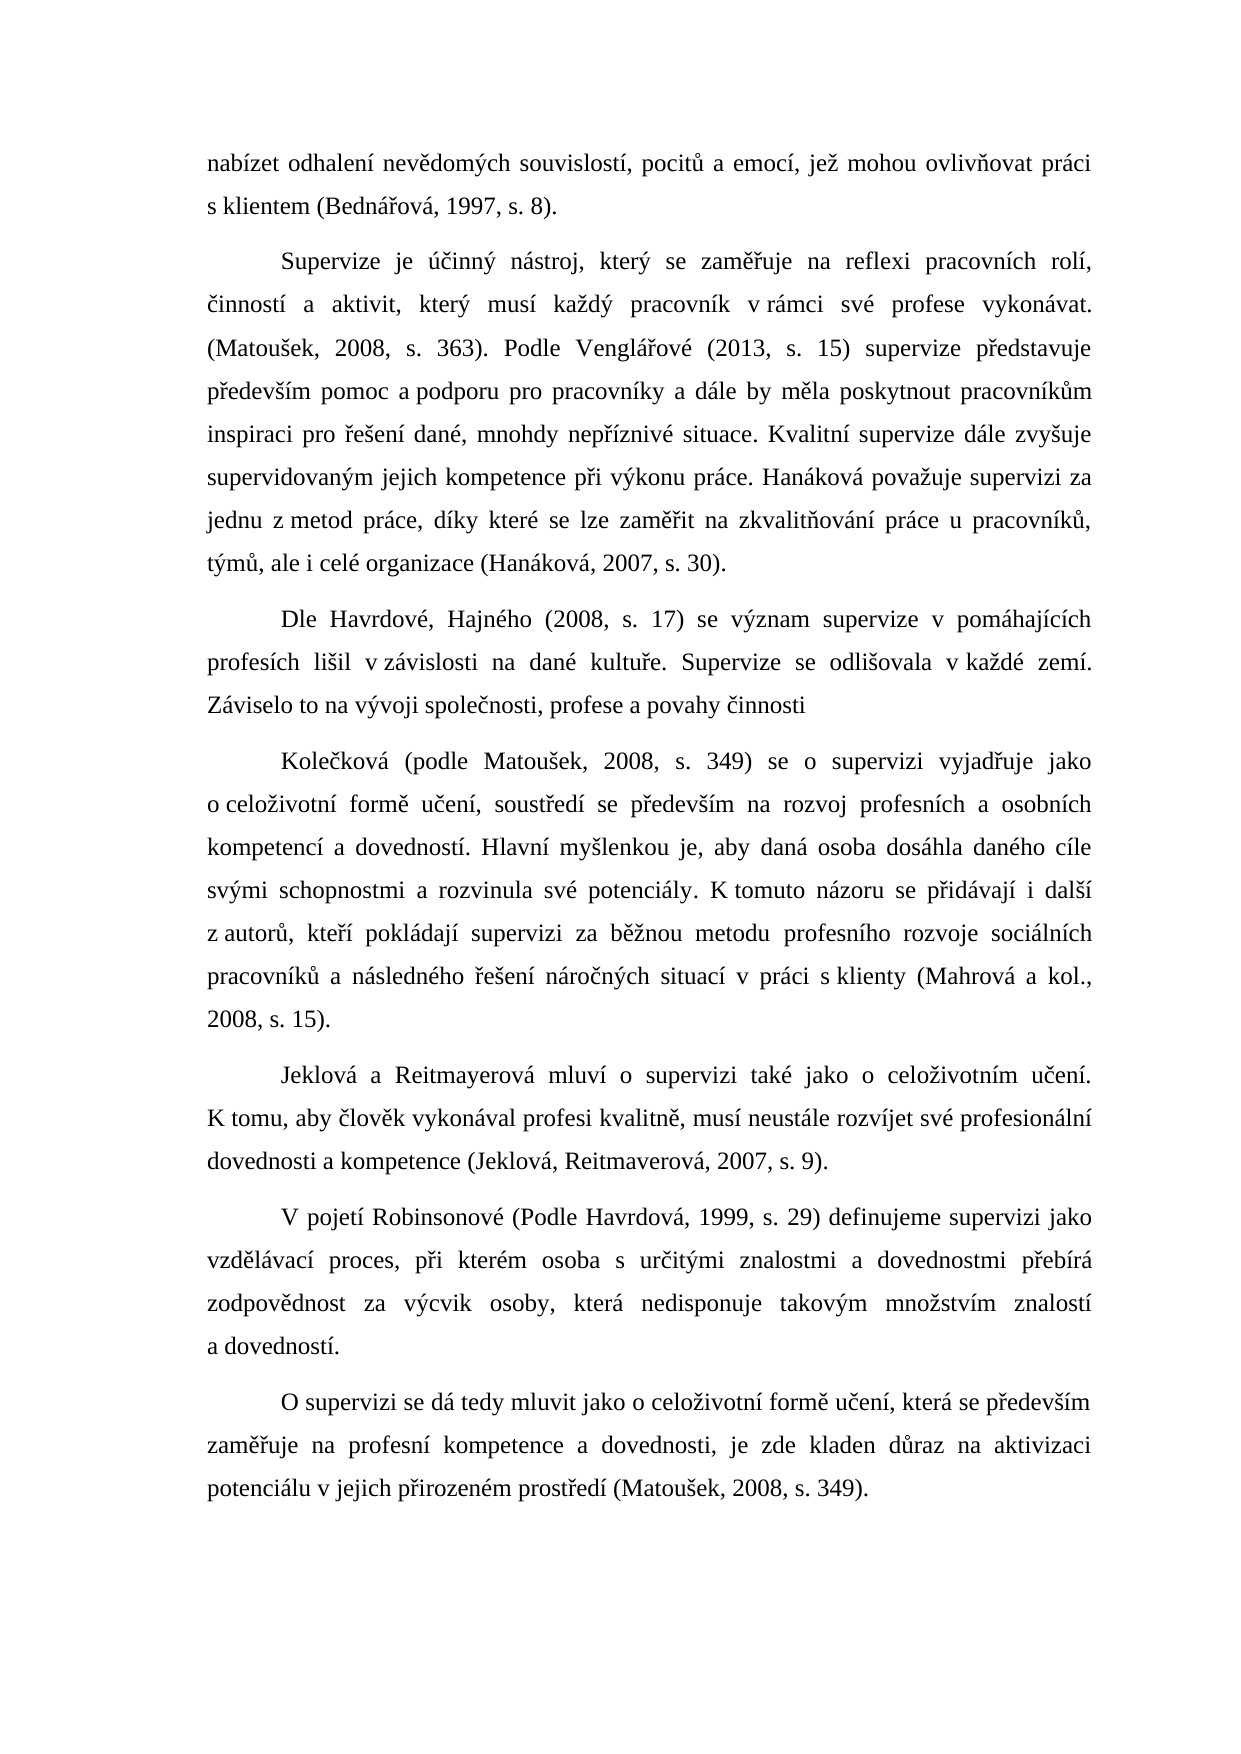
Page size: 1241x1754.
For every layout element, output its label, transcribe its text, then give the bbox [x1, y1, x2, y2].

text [207, 148, 1092, 219]
text Supervize je účinný nástroj, který se zaměřuje na reflexi pracovních rolí, činností a aktivit, který musí každý pracovník v rámci své profese vykonávat. (Matoušek, 2008, s. 363). Podle Venglářové (2013, s. 15) supervize představuje především pomoc a podporu pro pracovníky a dále by měla poskytnout pracovníkům inspiraci pro řešení dané, mnohdy nepříznivé situace. Kvalitní supervize dále zvyšuje supervidovaným jejich kompetence při výkonu práce. Hanáková považuje supervizi za jednu z metod práce, díky které se lze zaměřit na zkvalitňování práce u pracovníků, týmů, ale i celé organizace (Hanáková, 2007, s. 30). [207, 246, 1092, 577]
text Jeklová a Reitmayerová mluví o supervizi také jako o celoživotním učení. K tomu, aby člověk vykonával profesi kvalitně, musí neustále rozvíjet své profesionální dovednosti a kompetence (Jeklová, Reitmaverová, 2007, s. 9). [207, 1060, 1092, 1175]
text Dle Havrdové, Hajného (2008, s. 17) se význam supervize v pomáhajících profesích lišil v závislosti na dané kultuře. Supervize se odlišovala v každé zemí. Záviselo to na vývoji společnosti, profese a povahy činnosti [207, 604, 1092, 719]
text V pojetí Robinsonové (Podle Havrdová, 1999, s. 29) definujeme supervizi jako vzdělávací proces, při kterém osoba s určitými znalostmi a dovednostmi přebírá zodpovědnost za výcvik osoby, která nedisponuje takovým množstvím znalostí a dovedností. [207, 1202, 1092, 1360]
text Kolečková (podle Matoušek, 2008, s. 349) se o supervizi vyjadřuje jako o celoživotní formě učení, soustředí se především na rozvoj profesních a osobních kompetencí a dovedností. Hlavní myšlenkou je, aby daná osoba dosáhla daného cíle svými schopnostmi a rozvinula své potenciály. K tomuto názoru se přidávají i další z autorů, kteří pokládají supervizi za běžnou metodu profesního rozvoje sociálních pracovníků a následného řešení náročných situací v práci s klienty (Mahrová a kol., 2008, s. 15). [207, 746, 1092, 1033]
text O supervizi se dá tedy mluvit jako o celoživotní formě učení, která se především zaměřuje na profesní kompetence a dovednosti, je zde kladen důraz na aktivizaci potenciálu v jejich přirozeném prostředí (Matoušek, 2008, s. 349). [207, 1387, 1092, 1502]
